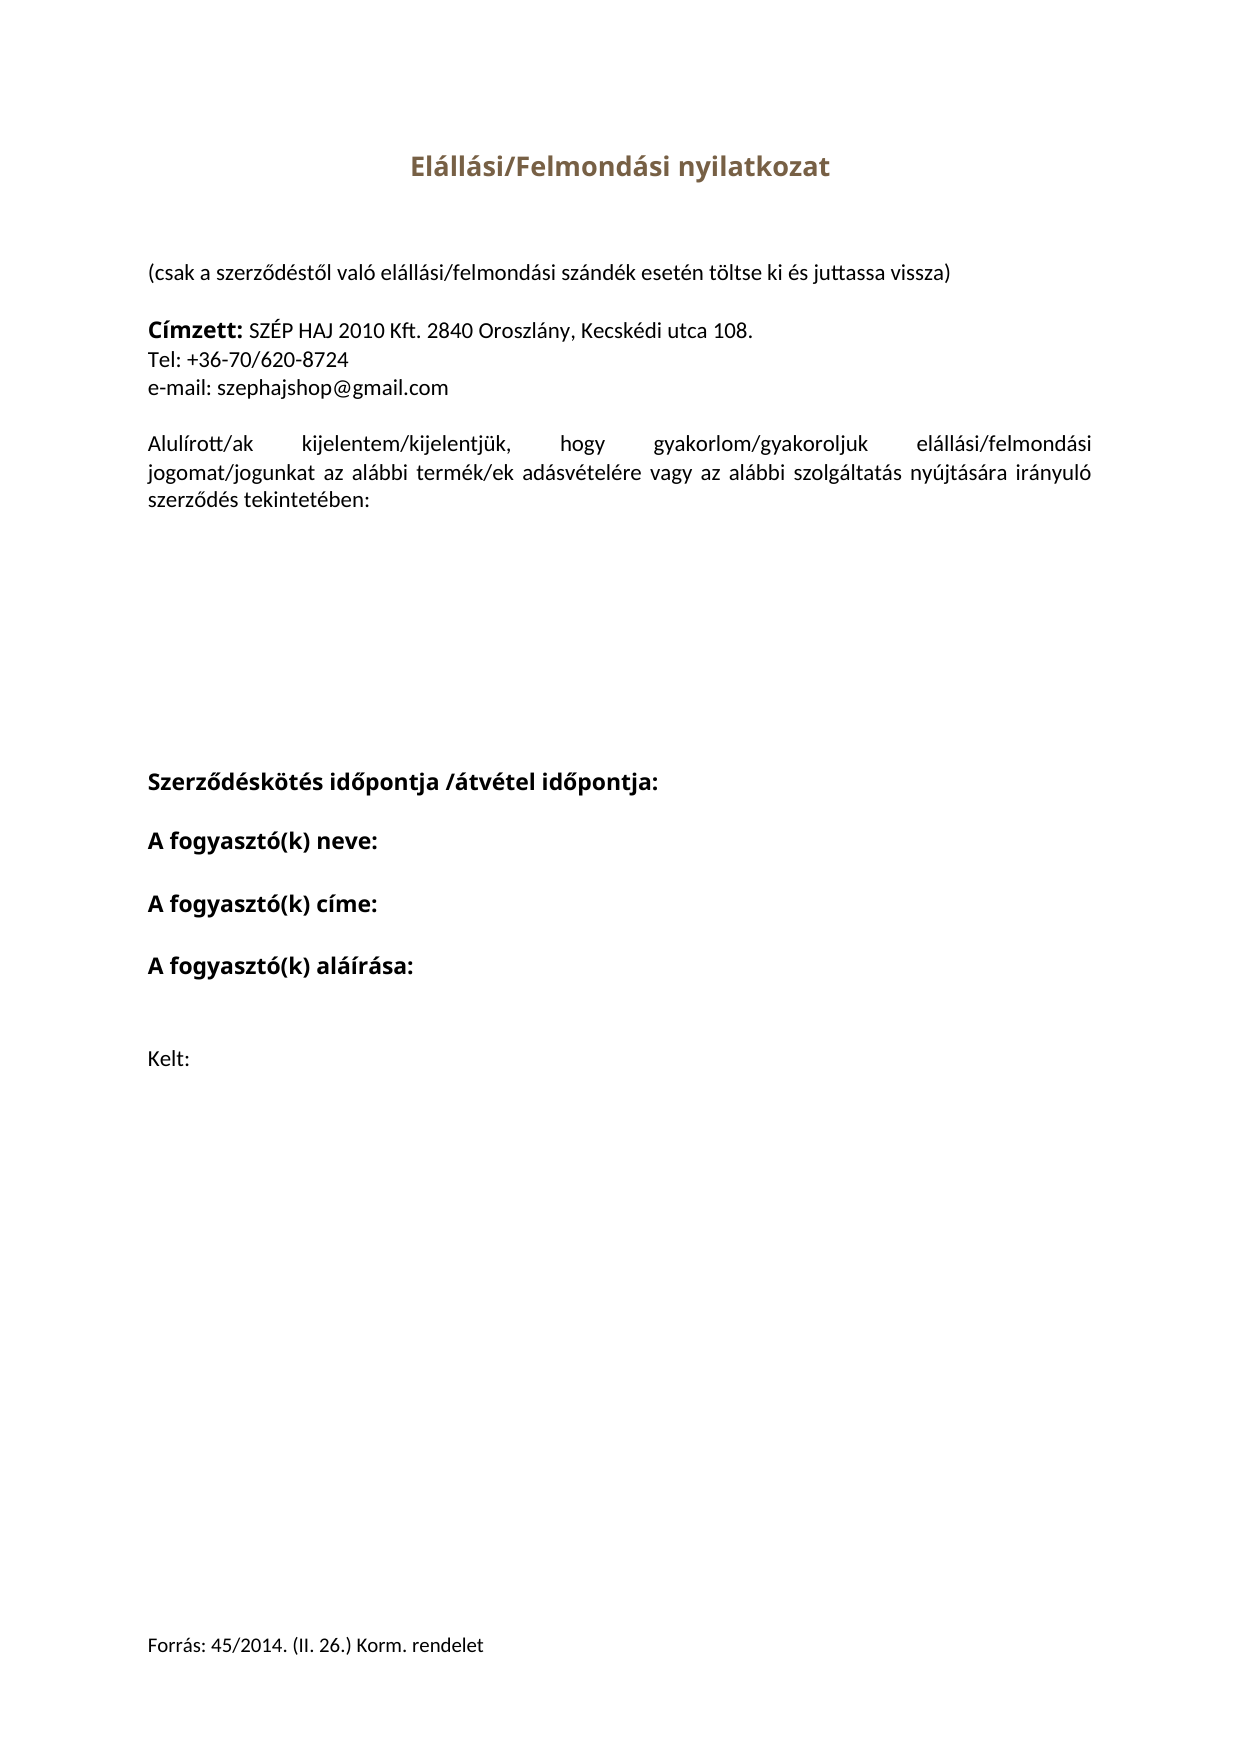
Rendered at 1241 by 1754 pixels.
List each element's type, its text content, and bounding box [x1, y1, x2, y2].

text Szerződéskötés időpontja /átvétel időpontja: [148, 766, 1093, 797]
text (csak a szerződéstől való elállási/felmondási szándék esetén töltse ki és juttassa vissza) [148, 258, 1093, 286]
text Kelt: [148, 1044, 1093, 1072]
text Elállási/Felmondási nyilatkozat [148, 148, 1093, 184]
text A fogyasztó(k) címe: [148, 888, 1093, 919]
text A fogyasztó(k) neve: [148, 825, 1093, 856]
text Címzett: SZÉP HAJ 2010 Kft. 2840 Oroszlány, Kecskédi utca 108. [148, 314, 1093, 346]
text Tel: +36-70/620-8724 [148, 346, 1093, 373]
text Forrás: 45/2014. (II. 26.) Korm. rendelet [148, 1632, 1093, 1658]
text A fogyasztó(k) aláírása: [148, 950, 1093, 981]
text e-mail: szephajshop@gmail.com [148, 373, 1093, 402]
text Alulírott/ak kijelentem/kijelentjük, hogy gyakorlom/gyakoroljuk elállási/felmondási jogomat/jogunkat az alábbi termék/ek adásvételére vagy az alábbi szolgáltatás nyújtására irányuló szerződés tekintetében: [148, 429, 1093, 514]
